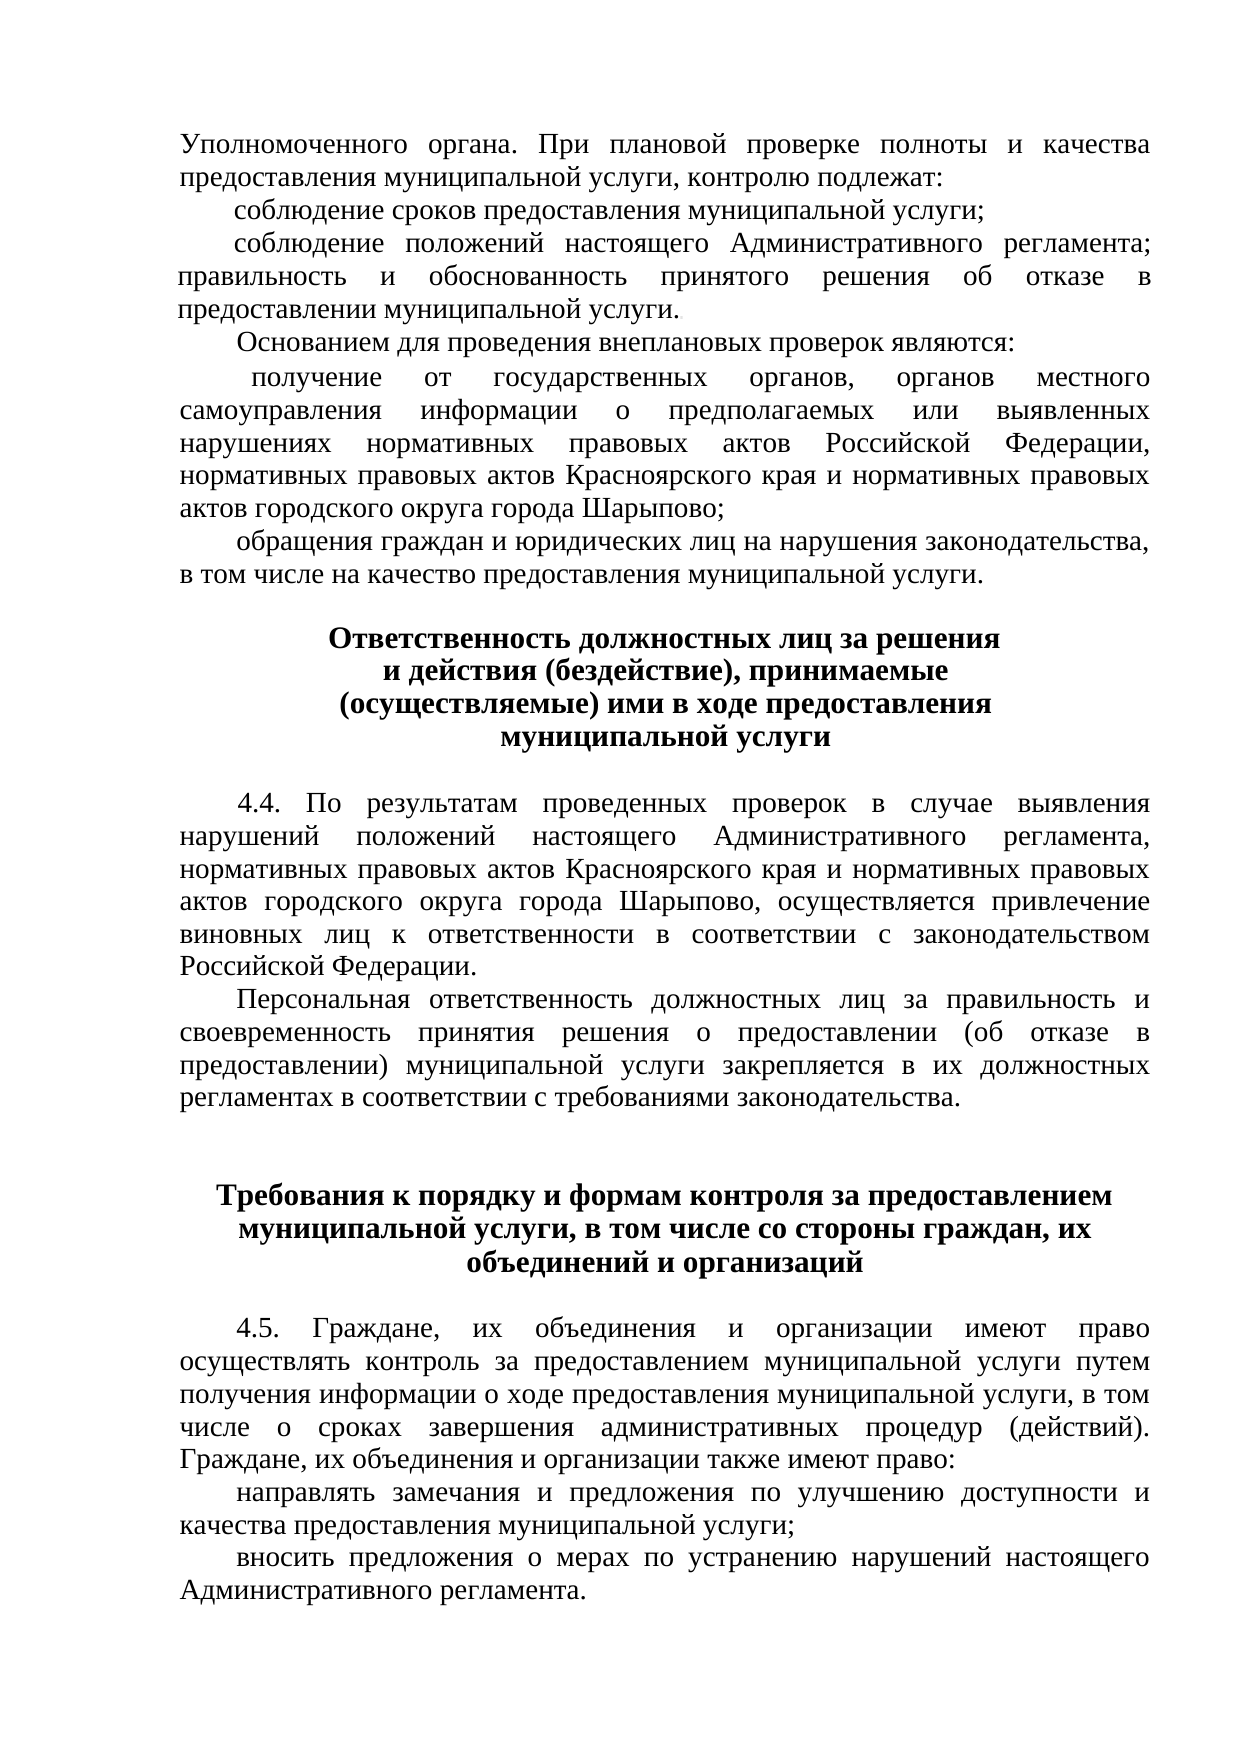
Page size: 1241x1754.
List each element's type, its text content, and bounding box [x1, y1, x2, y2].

text Основанием для проведения внеплановых проверок являются: [236, 325, 1151, 358]
text Требования к порядку и формам контроля за предоставлением муниципальной услуги, в том числе со стороны граждан, их объединений и организаций [184, 1179, 1144, 1279]
text получение от государственных органов, органов местного самоуправления информации о предполагаемых или выявленных нарушениях нормативных правовых актов Российской Федерации, нормативных правовых актов Красноярского края и нормативных правовых актов городского округа города Шарыпово; [179, 361, 1151, 524]
text обращения граждан и юридических лиц на нарушения законодательства, в том числе на качество предоставления муниципальной услуги. [179, 524, 1151, 589]
text соблюдение положений настоящего Административного регламента; правильность и обоснованность принятого решения об отказе в предоставлении муниципальной услуги. [177, 226, 1152, 325]
text направлять замечания и предложения по улучшению доступности и качества предоставления муниципальной услуги; [179, 1475, 1151, 1540]
text Персональная ответственность должностных лиц за правильность и своевременность принятия решения о предоставлении (об отказе в предоставлении) муниципальной услуги закрепляется в их должностных регламентах в соответствии с требованиями законодательства. [179, 983, 1151, 1113]
text соблюдение сроков предоставления муниципальной услуги; [178, 193, 1152, 226]
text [179, 128, 1151, 193]
text 4.5. Граждане, их объединения и организации имеют право осуществлять контроль за предоставлением муниципальной услуги путем получения информации о ходе предоставления муниципальной услуги, в том числе о сроках завершения административных процедур (действий). Граждане, их объединения и организации также имеют право: [179, 1312, 1151, 1475]
text Ответственность должностных лиц за решения и действия (бездействие), принимаемые (осуществляемые) ими в ходе предоставления муниципальной услуги [321, 622, 1008, 753]
text вносить предложения о мерах по устранению нарушений настоящего Административного регламента. [179, 1541, 1151, 1606]
text 4.4. По результатам проведенных проверок в случае выявления нарушений положений настоящего Административного регламента, нормативных правовых актов Красноярского края и нормативных правовых актов городского округа города Шарыпово, осуществляется привлечение виновных лиц к ответственности в соответствии с законодательством Российской Федерации. [179, 787, 1151, 982]
